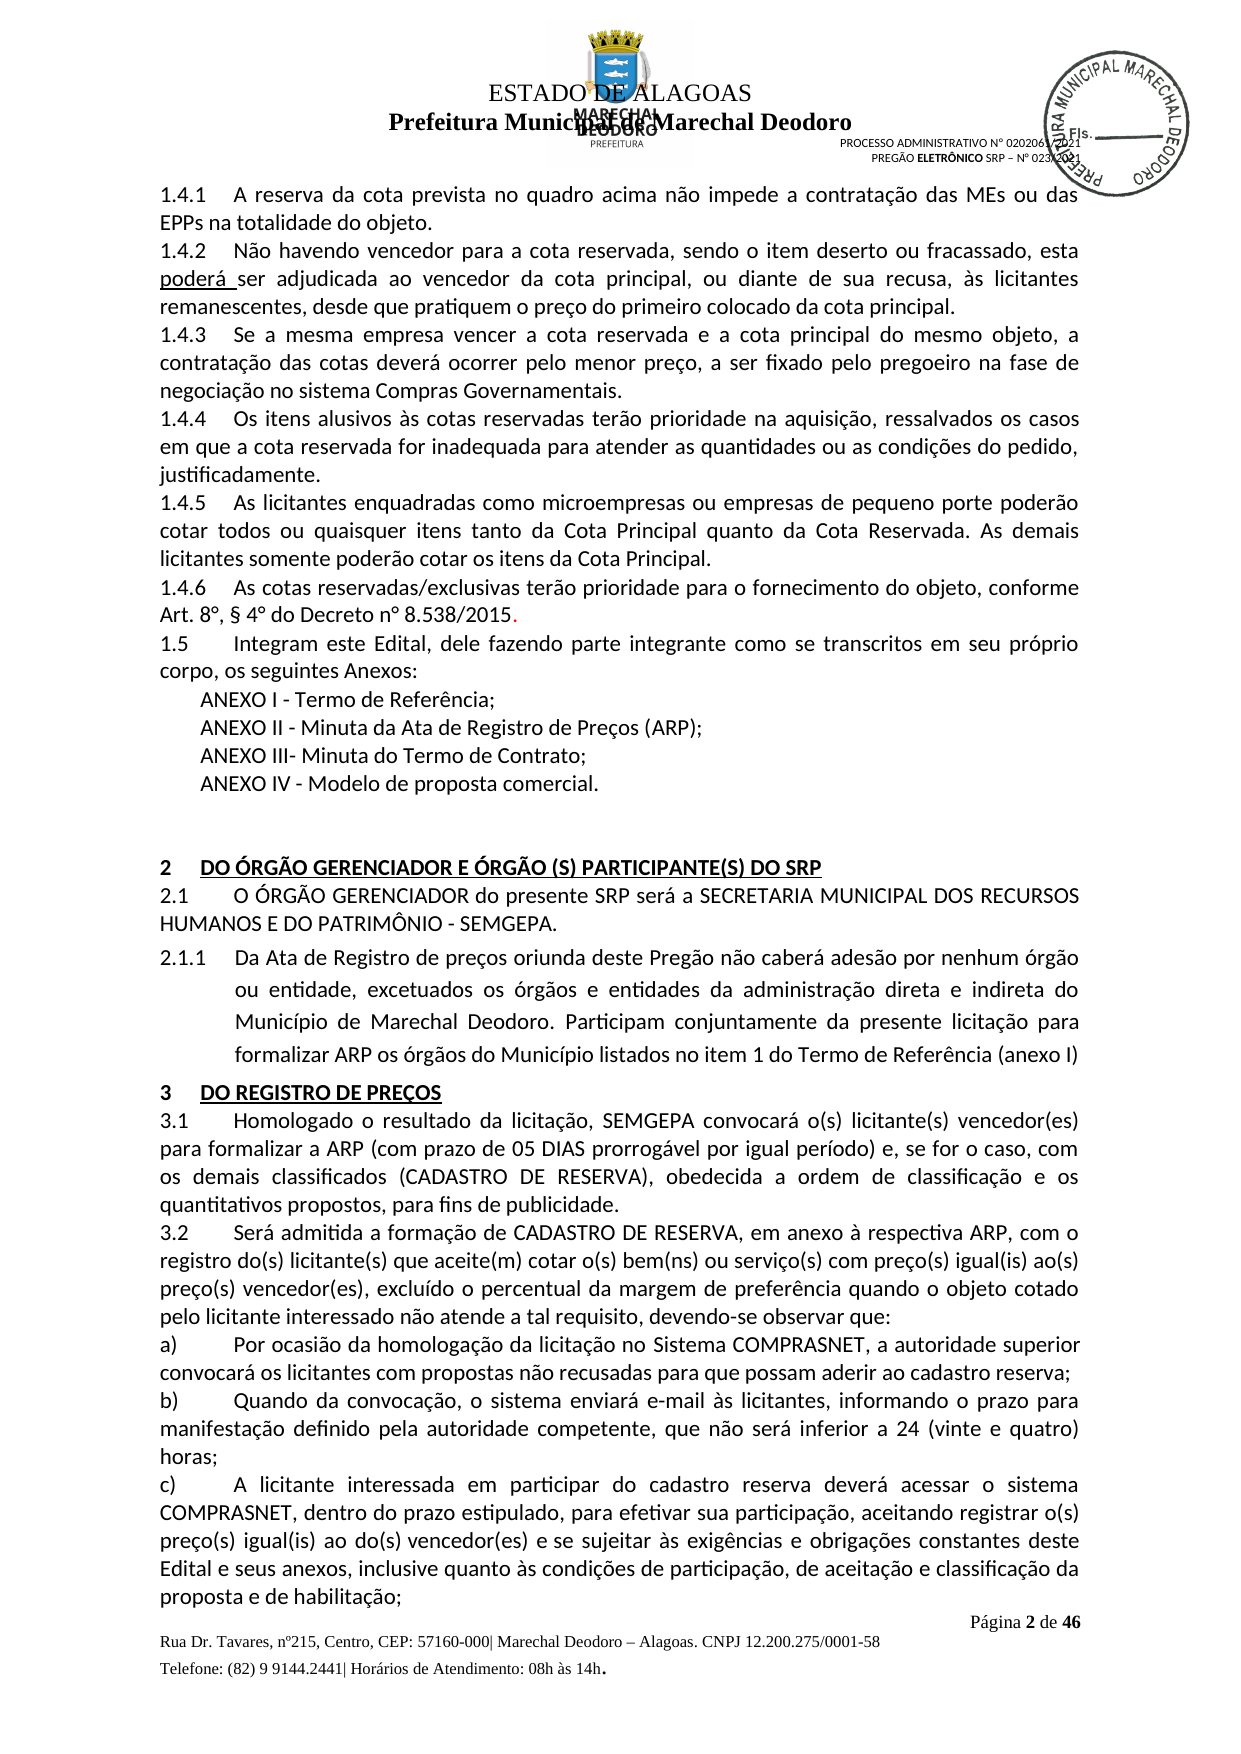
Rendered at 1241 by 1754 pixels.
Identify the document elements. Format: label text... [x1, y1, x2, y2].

subtitle DO ÓRGÃO GERENCIADOR E ÓRGÃO (S) PARTICIPANTE(S) DO SRP [159, 853, 1081, 881]
list As licitantes enquadradas como microempresas ou empresas de pequeno porte poderão cotar todos ou quaisquer itens tanto da Cota Principal quanto da Cota Reservada. As demais licitantes somente poderão cotar os itens da Cota Principal. [159, 488, 1081, 573]
subtitle DO REGISTRO DE PREÇOS [159, 1078, 1081, 1106]
text ANEXO II - Minuta da Ata de Registro de Preços (ARP); [200, 713, 1081, 741]
text ANEXO IV - Modelo de proposta comercial. [200, 769, 1081, 797]
list Os itens alusivos às cotas reservadas terão prioridade na aquisição, ressalvados os casos em que a cota reservada for inadequada para atender as quantidades ou as condições do pedido, justificadamente. [159, 404, 1081, 488]
text ANEXO I - Termo de Referência; [200, 685, 1081, 713]
picture [1040, 48, 1192, 199]
list Da Ata de Registro de preços oriunda deste Pregão não caberá adesão por nenhum órgão ou entidade, excetuados os órgãos e entidades da administração direta e indireta do Município de Marechal Deodoro. Participam conjuntamente da presente licitação para formalizar ARP os órgãos do Município listados no item 1 do Termo de Referência (anexo I) [159, 943, 1081, 1068]
text ANEXO III- Minuta do Termo de Contrato; [200, 741, 1081, 769]
subtitle Homologado o resultado da licitação, SEMGEPA convocará o(s) licitante(s) vencedor(es) para formalizar a ARP (com prazo de 05 DIAS prorrogável por igual período) e, se for o caso, com os demais classificados (CADASTRO DE RESERVA), obedecida a ordem de classificação e os quantitativos propostos, para fins de publicidade. [159, 1106, 1081, 1218]
list Se a mesma empresa vencer a cota reservada e a cota principal do mesmo objeto, a contratação das cotas deverá ocorrer pelo menor preço, a ser fixado pelo pregoeiro na fase de negociação no sistema Compras Governamentais. [159, 320, 1081, 404]
list A licitante interessada em participar do cadastro reserva deverá acessar o sistema COMPRASNET, dentro do prazo estipulado, para efetivar sua participação, aceitando registrar o(s) preço(s) igual(is) ao do(s) vencedor(es) e se sujeitar às exigências e obrigações constantes deste Edital e seus anexos, inclusive quanto às condições de participação, de aceitação e classificação da proposta e de habilitação; [159, 1470, 1081, 1611]
subtitle O ÓRGÃO GERENCIADOR do presente SRP será a SECRETARIA MUNICIPAL DOS RECURSOS HUMANOS E DO PATRIMÔNIO - SEMGEPA. [159, 881, 1081, 937]
picture [546, 19, 695, 168]
list Não havendo vencedor para a cota reservada, sendo o item deserto ou fracassado, esta poderá ser adjudicada ao vencedor da cota principal, ou diante de sua recusa, às licitantes remanescentes, desde que pratiquem o preço do primeiro colocado da cota principal. [159, 236, 1081, 320]
subtitle Será admitida a formação de CADASTRO DE RESERVA, em anexo à respectiva ARP, com o registro do(s) licitante(s) que aceite(m) cotar o(s) bem(ns) ou serviço(s) com preço(s) igual(is) ao(s) preço(s) vencedor(es), excluído o percentual da margem de preferência quando o objeto cotado pelo licitante interessado não atende a tal requisito, devendo-se observar que: [159, 1218, 1081, 1330]
list Por ocasião da homologação da licitação no Sistema COMPRASNET, a autoridade superior convocará os licitantes com propostas não recusadas para que possam aderir ao cadastro reserva; [159, 1330, 1081, 1386]
subtitle Integram este Edital, dele fazendo parte integrante como se transcritos em seu próprio corpo, os seguintes Anexos: [159, 629, 1081, 685]
list As cotas reservadas/exclusivas terão prioridade para o fornecimento do objeto, conforme Art. 8°, § 4° do Decreto n° 8.538/2015. [159, 573, 1081, 629]
list Quando da convocação, o sistema enviará e-mail às licitantes, informando o prazo para manifestação definido pela autoridade competente, que não será inferior a 24 (vinte e quatro) horas; [159, 1386, 1081, 1470]
list A reserva da cota prevista no quadro acima não impede a contratação das MEs ou das EPPs na totalidade do objeto. [159, 180, 1081, 236]
